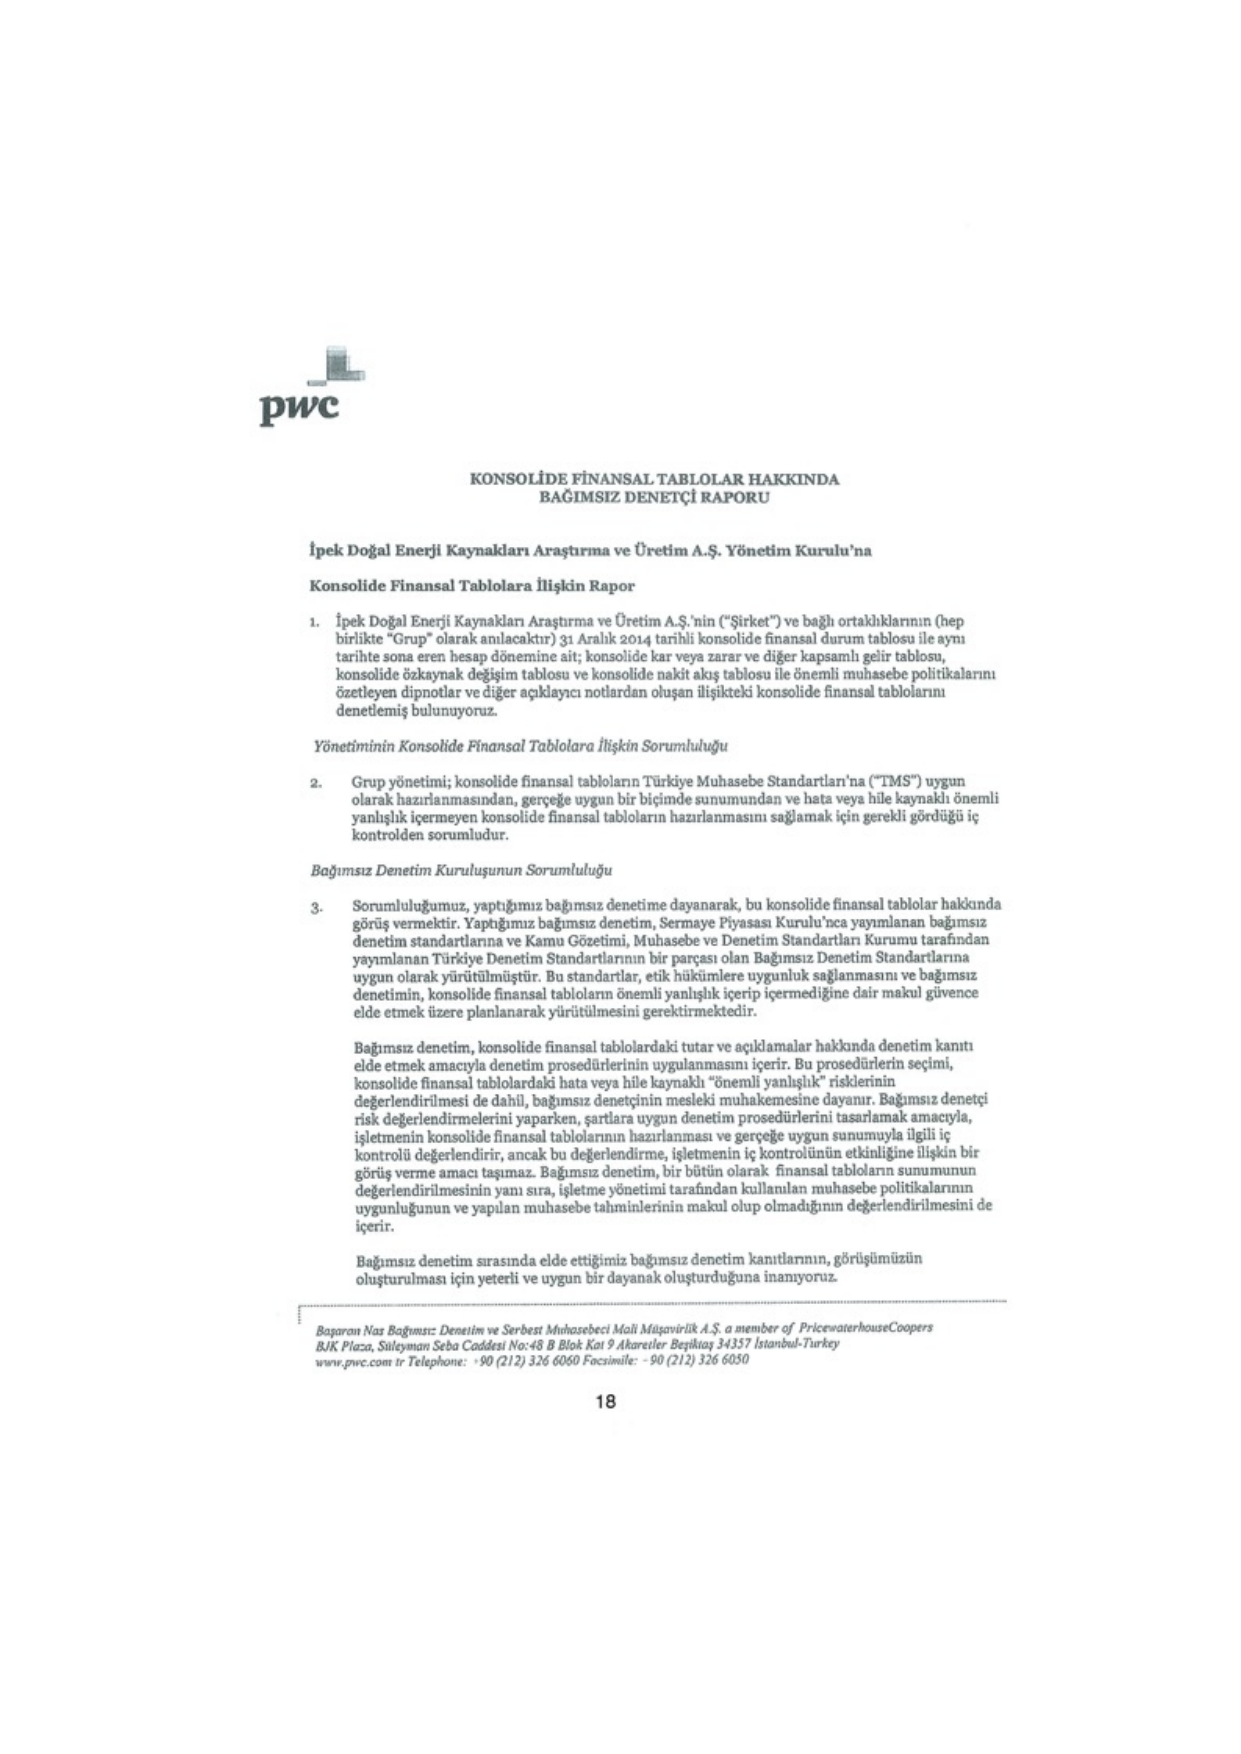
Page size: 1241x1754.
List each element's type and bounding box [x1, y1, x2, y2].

picture [150, 150, 1090, 1479]
